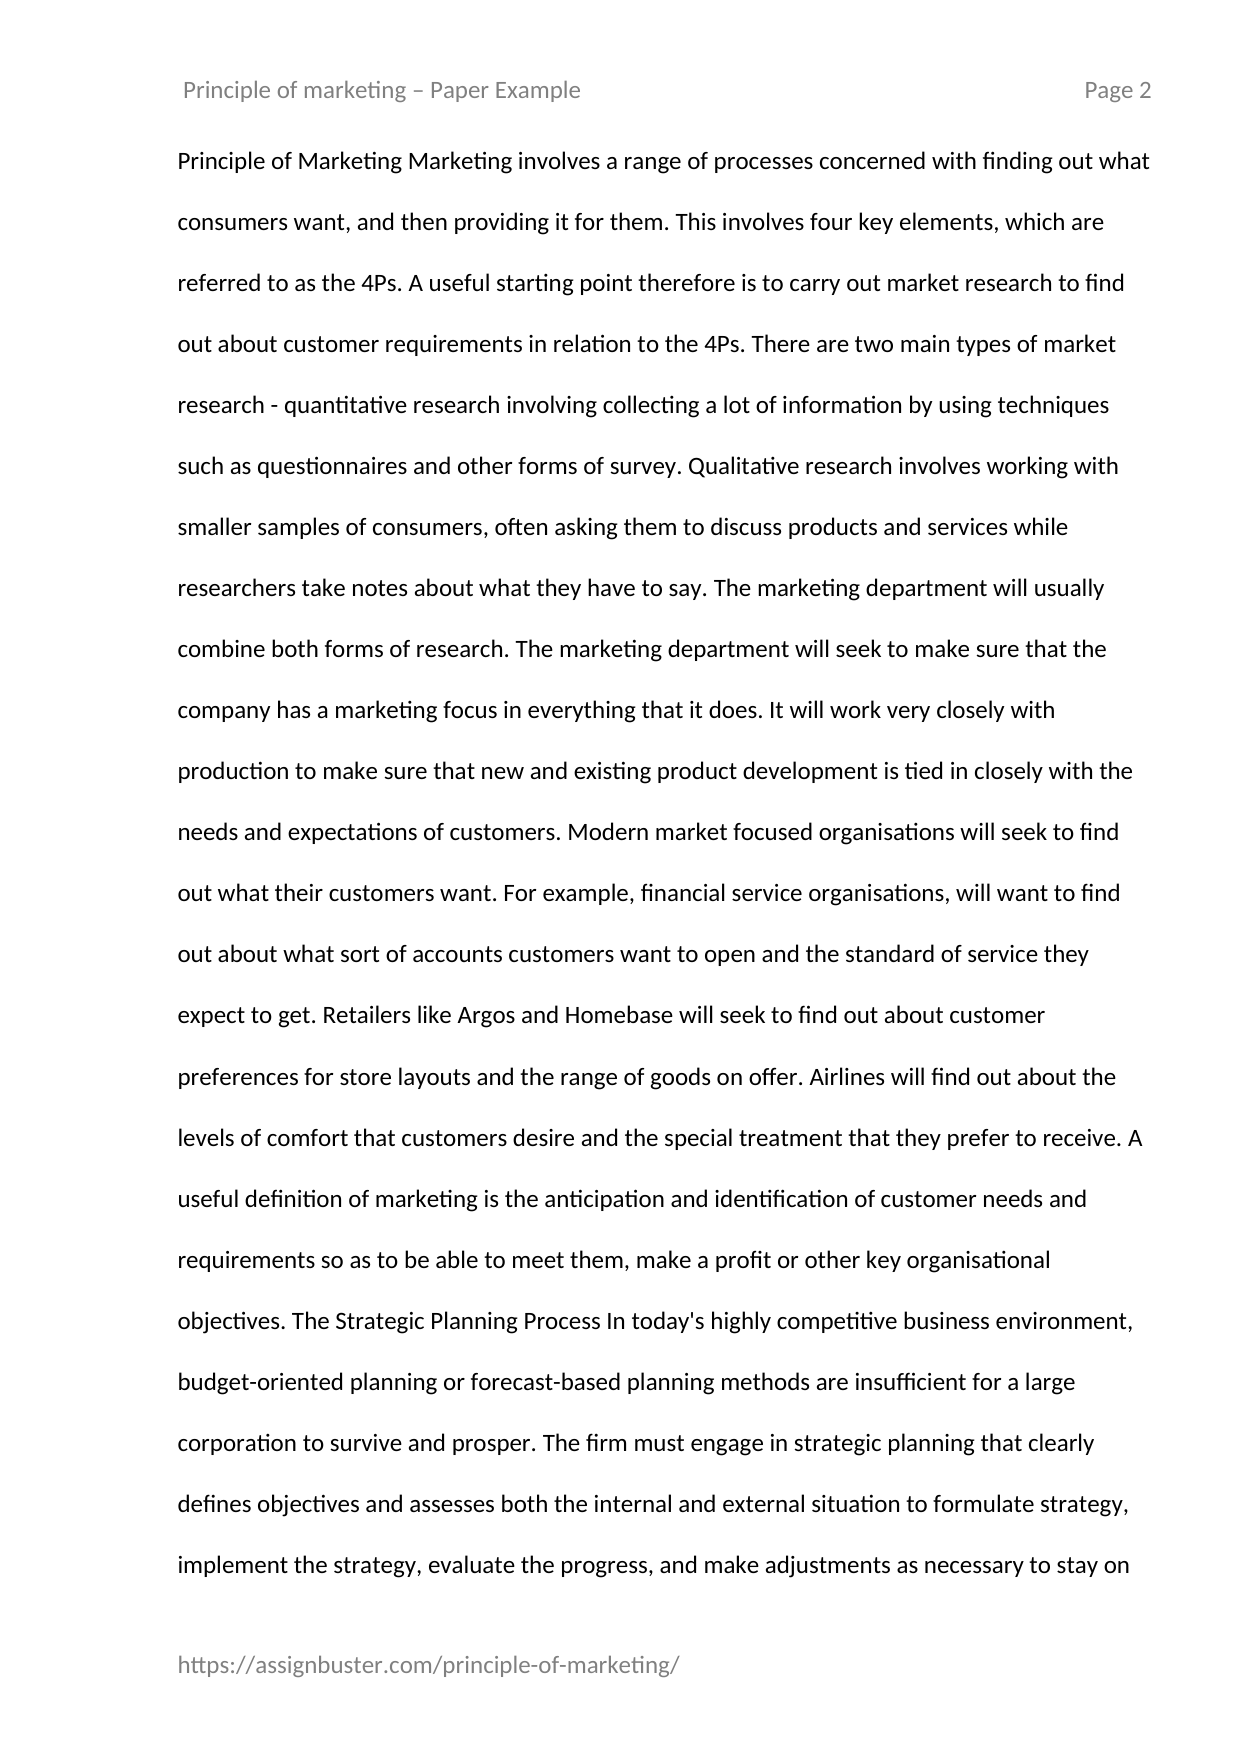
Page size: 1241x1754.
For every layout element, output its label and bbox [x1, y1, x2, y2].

text [177, 145, 1152, 1579]
